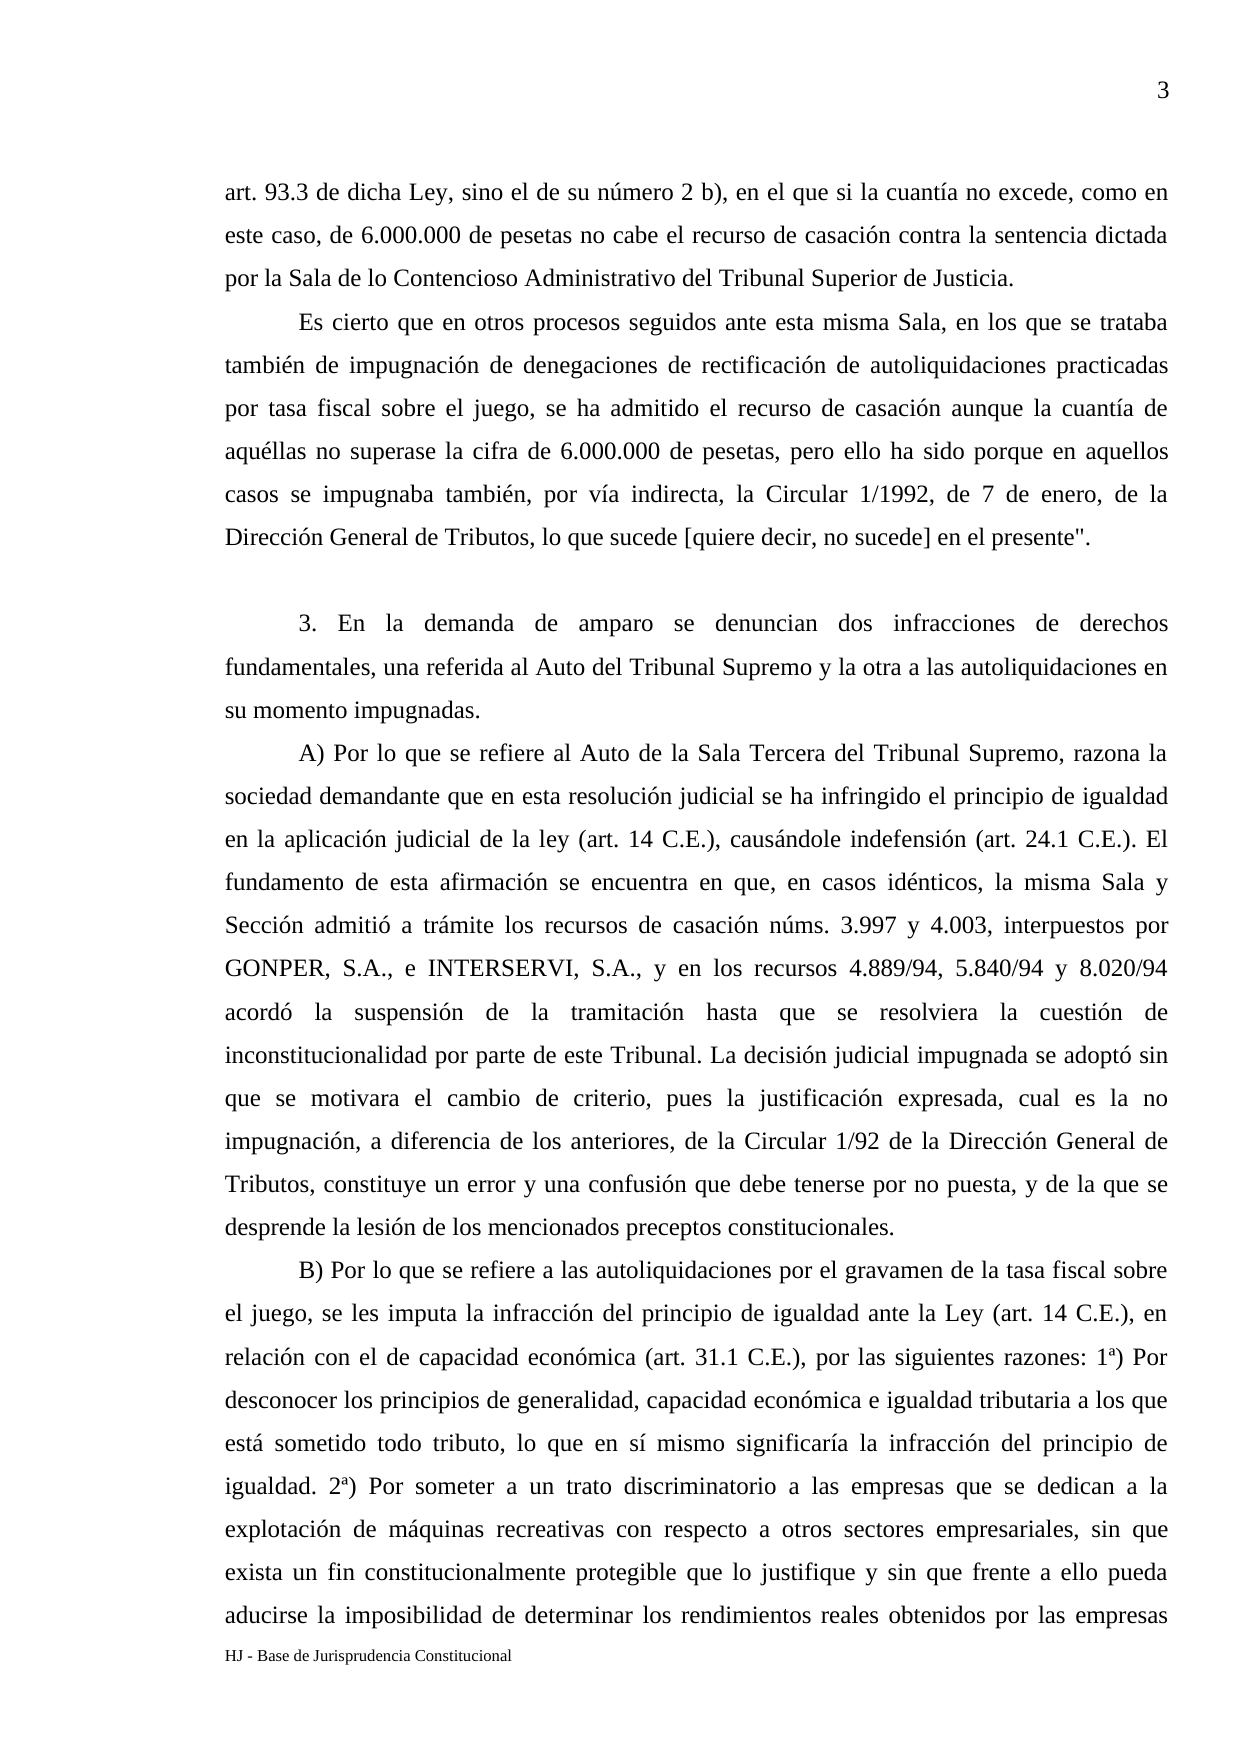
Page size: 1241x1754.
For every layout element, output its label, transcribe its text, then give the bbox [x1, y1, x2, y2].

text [224, 177, 1169, 292]
text Es cierto que en otros procesos seguidos ante esta misma Sala, en los que se trataba también de impugnación de denegaciones de rectificación de autoliquidaciones practicadas por tasa fiscal sobre el juego, se ha admitido el recurso de casación aunque la cuantía de aquéllas no superase la cifra de 6.000.000 de pesetas, pero ello ha sido porque en aquellos casos se impugnaba también, por vía indirecta, la Circular 1/1992, de 7 de enero, de la Dirección General de Tributos, lo que sucede [quiere decir, no sucede] en el presente". [224, 307, 1169, 551]
text 3. En la demanda de amparo se denuncian dos infracciones de derechos fundamentales, una referida al Auto del Tribunal Supremo y la otra a las autoliquidaciones en su momento impugnadas. [224, 608, 1169, 723]
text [224, 1255, 1169, 1629]
text A) Por lo que se refiere al Auto de la Sala Tercera del Tribunal Supremo, razona la sociedad demandante que en esta resolución judicial se ha infringido el principio de igualdad en la aplicación judicial de la ley (art. 14 C.E.), causándole indefensión (art. 24.1 C.E.). El fundamento de esta afirmación se encuentra en que, en casos idénticos, la misma Sala y Sección admitió a trámite los recursos de casación núms. 3.997 y 4.003, interpuestos por GONPER, S.A., e INTERSERVI, S.A., y en los recursos 4.889/94, 5.840/94 y 8.020/94 acordó la suspensión de la tramitación hasta que se resolviera la cuestión de inconstitucionalidad por parte de este Tribunal. La decisión judicial impugnada se adoptó sin que se motivara el cambio de criterio, pues la justificación expresada, cual es la no impugnación, a diferencia de los anteriores, de la Circular 1/92 de la Dirección General de Tributos, constituye un error y una confusión que debe tenerse por no puesta, y de la que se desprende la lesión de los mencionados preceptos constitucionales. [224, 738, 1169, 1241]
